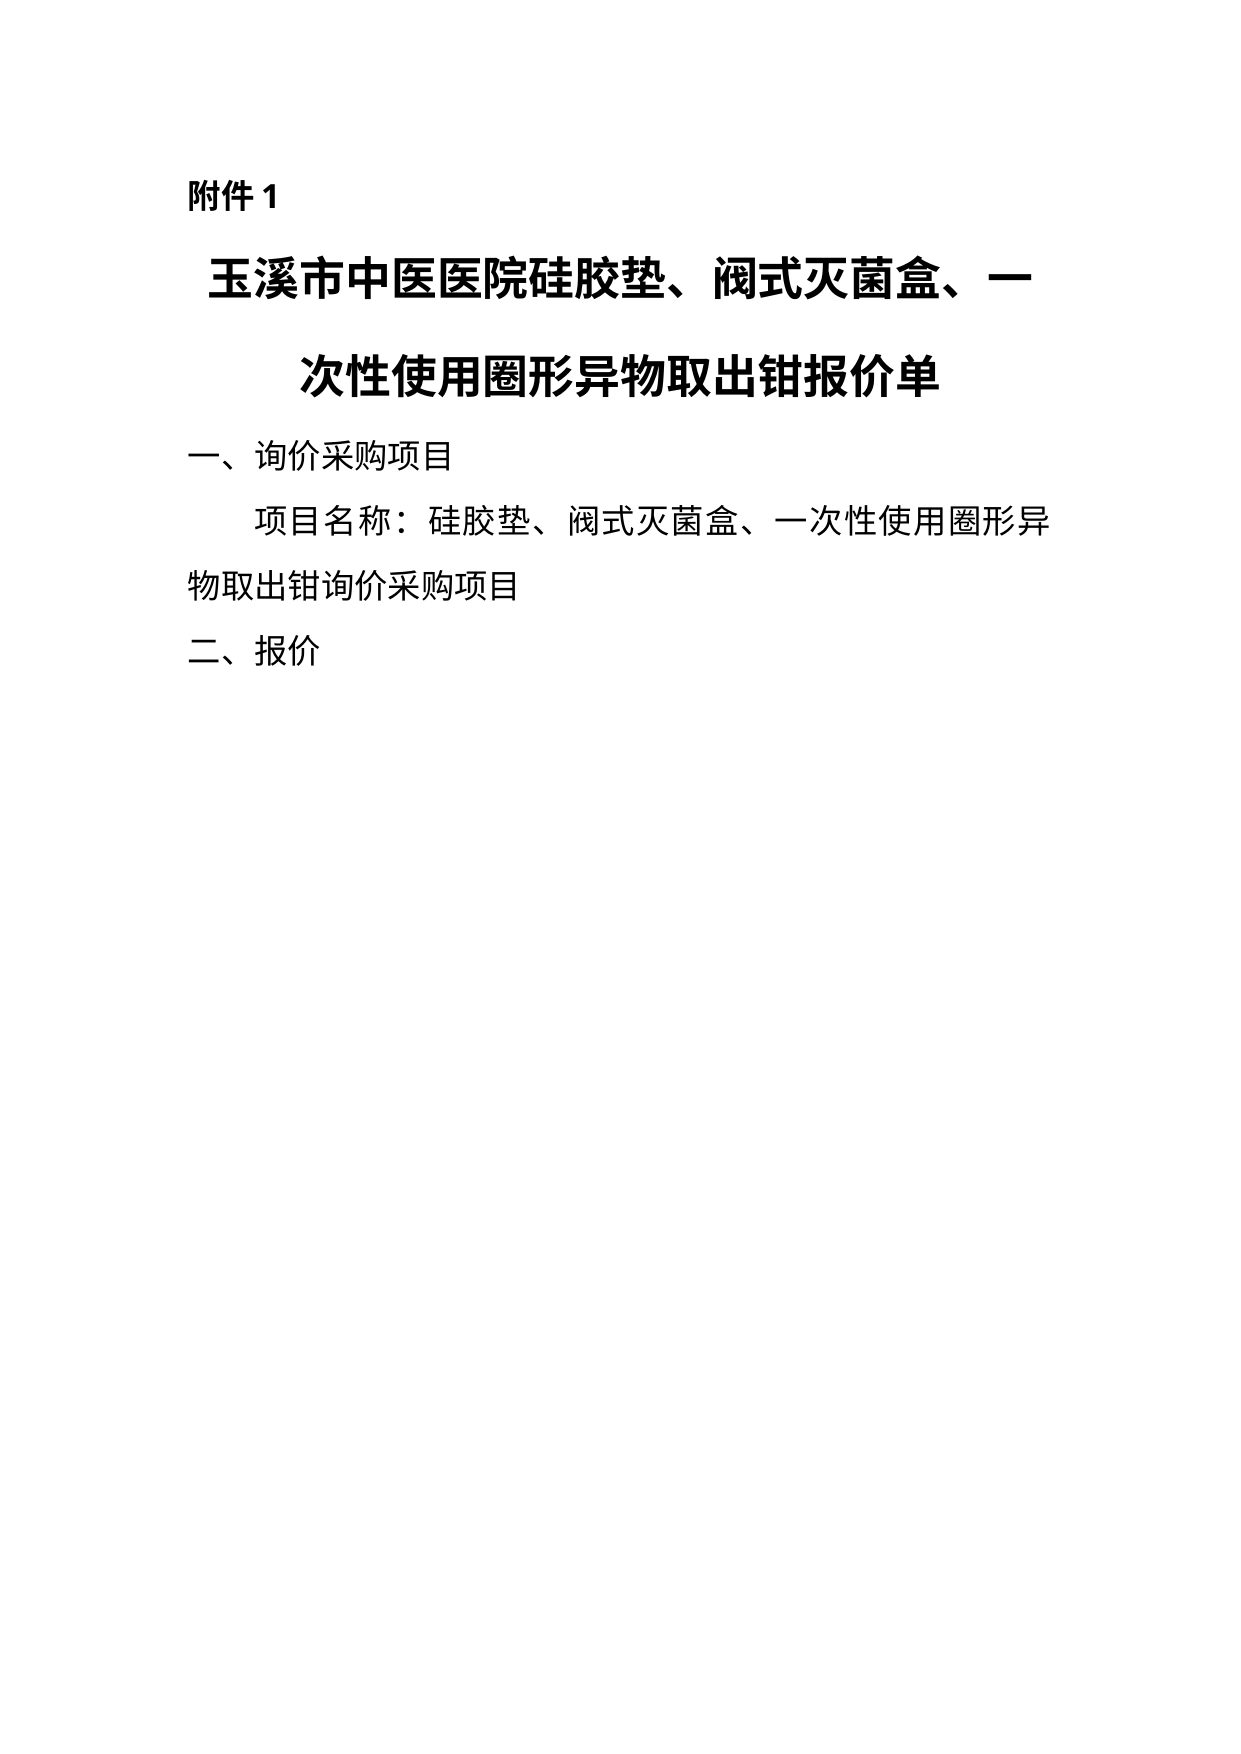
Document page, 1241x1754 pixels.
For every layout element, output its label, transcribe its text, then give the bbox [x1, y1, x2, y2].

text 附件1 [187, 162, 1053, 227]
text 玉溪市中医医院硅胶垫、阀式灭菌盒、一次性使用圈形异物取出钳报价单 [187, 227, 1053, 422]
list 询价采购项目 [187, 422, 1053, 487]
text 项目名称：硅胶垫、阀式灭菌盒、一次性使用圈形异物取出钳询价采购项目 [187, 487, 1053, 617]
list 报价 [187, 617, 1053, 682]
